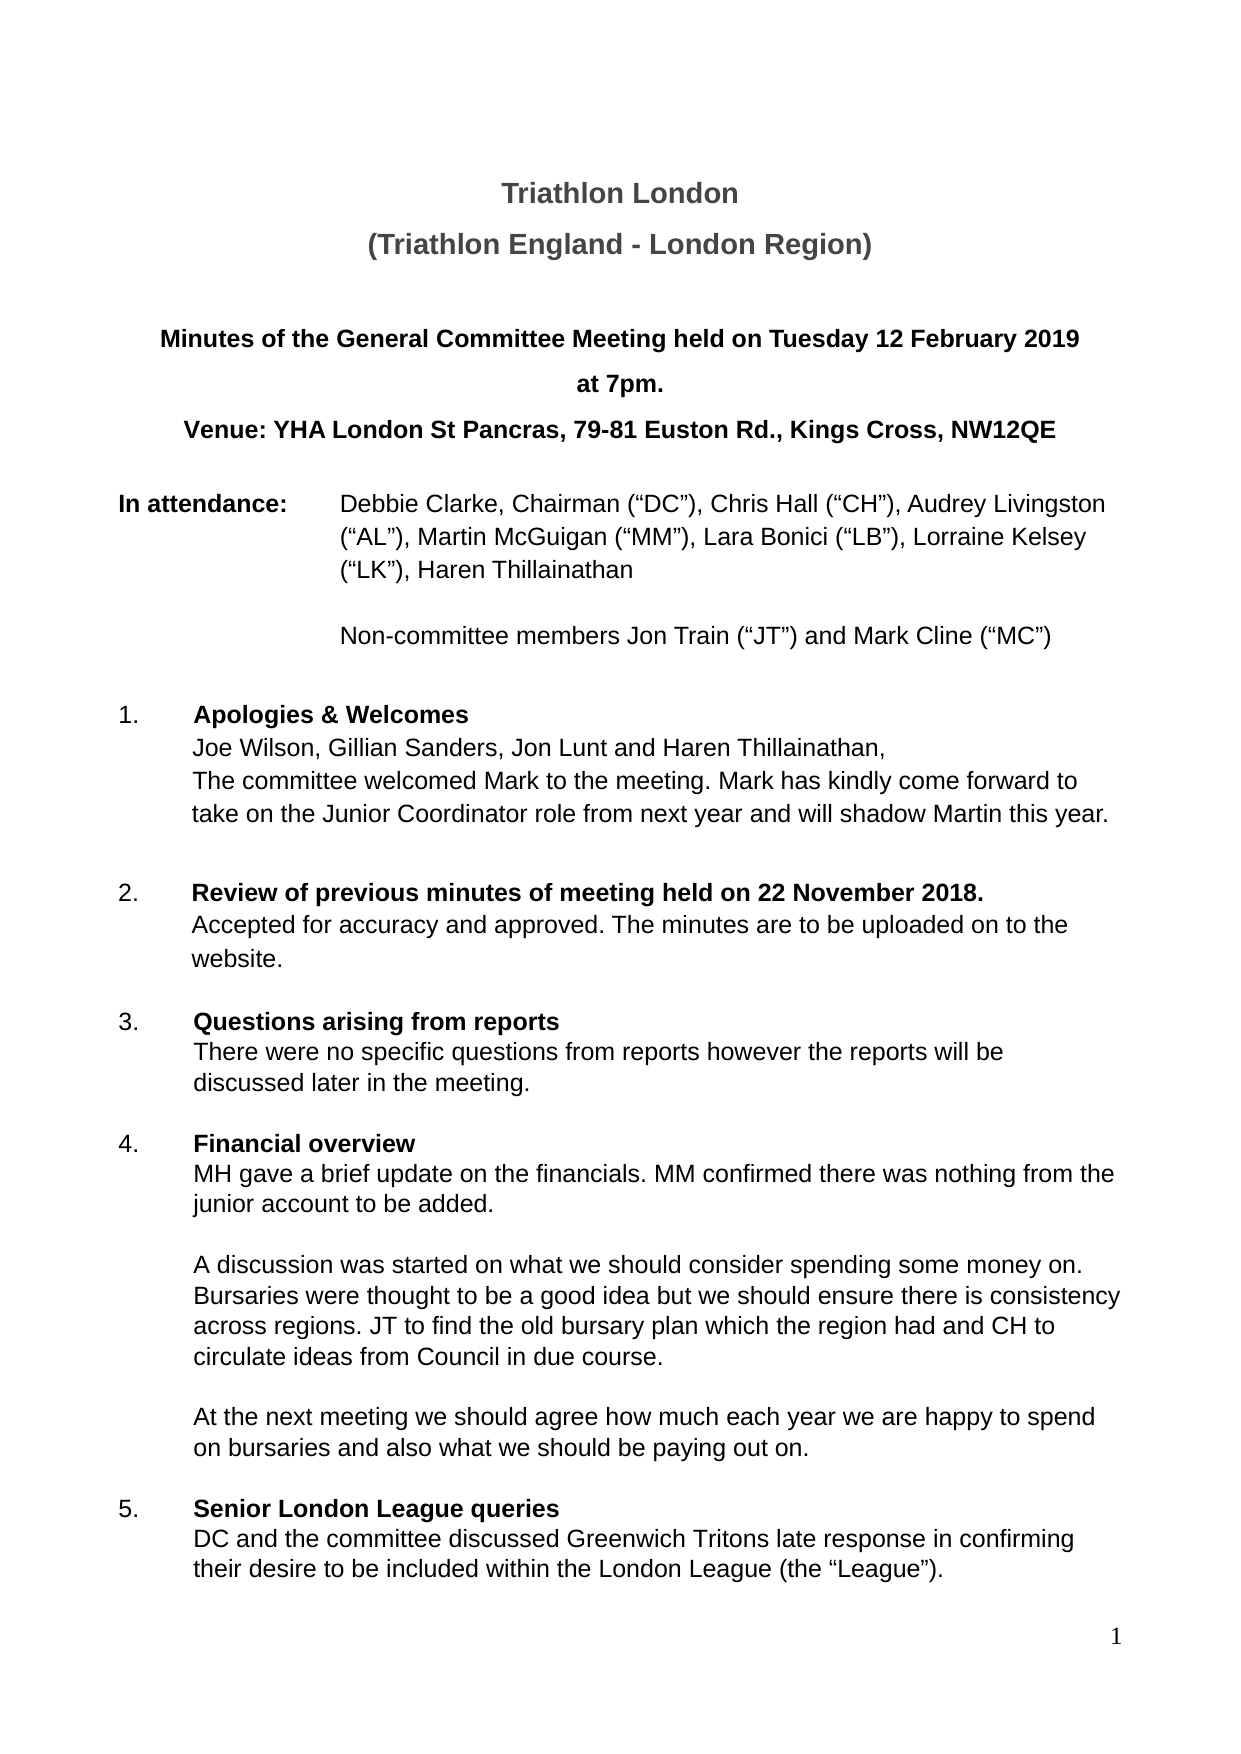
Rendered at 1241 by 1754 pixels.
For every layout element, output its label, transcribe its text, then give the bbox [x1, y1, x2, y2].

text Non-committee members Jon Train (“JT”) and Mark Cline (“MC”) [339, 621, 1122, 650]
text (Triathlon England - London Region) [118, 227, 1122, 261]
text Accepted for accuracy and approved. The minutes are to be uploaded on to the website. [191, 911, 1122, 972]
text Joe Wilson, Gillian Sanders, Jon Lunt and Haren Thillainathan, [118, 733, 1122, 762]
text MH gave a brief update on the financials. MM confirmed there was nothing from the junior account to be added. [193, 1159, 1122, 1218]
text 2. Review of previous minutes of meeting held on 22 November 2018. [118, 877, 1122, 906]
text At the next meeting we should agree how much each year we are happy to spend on bursaries and also what we should be paying out on. [193, 1402, 1122, 1462]
text DC and the committee discussed Greenwich Tritons late response in confirming their desire to be included within the London League (the “League”). [193, 1524, 1122, 1583]
text 5. Senior London League queries [118, 1494, 1122, 1522]
text Minutes of the General Committee Meeting held on Tuesday 12 February 2019 [118, 324, 1122, 353]
text The committee welcomed Mark to the meeting. Mark has kindly come forward to take on the Junior Coordinator role from next year and will shadow Martin this year. [192, 766, 1122, 828]
text In attendance: Debbie Clarke, Chairman (“DC”), Chris Hall (“CH”), Audrey Livingston (“AL”), Martin McGuigan (“MM”), Lara Bonici (“LB”), Lorraine Kelsey (“LK”), Haren Thillainathan [118, 489, 1122, 584]
text 4. Financial overview [118, 1129, 1122, 1157]
text 3. Questions arising from reports [118, 1007, 1122, 1036]
text Venue: YHA London St Pancras, 79-81 Euston Rd., Kings Cross, NW12QE [118, 415, 1122, 444]
text Triathlon London [118, 176, 1122, 210]
text A discussion was started on what we should consider spending some money on. Bursaries were thought to be a good idea but we should ensure there is consistency across regions. JT to find the old bursary plan which the region had and CH to circulate ideas from Council in due course. [193, 1250, 1122, 1370]
text There were no specific questions from reports however the reports will be discussed later in the meeting. [193, 1037, 1122, 1097]
text at 7pm. [118, 369, 1122, 398]
text 1. Apologies & Welcomes [118, 700, 1122, 729]
